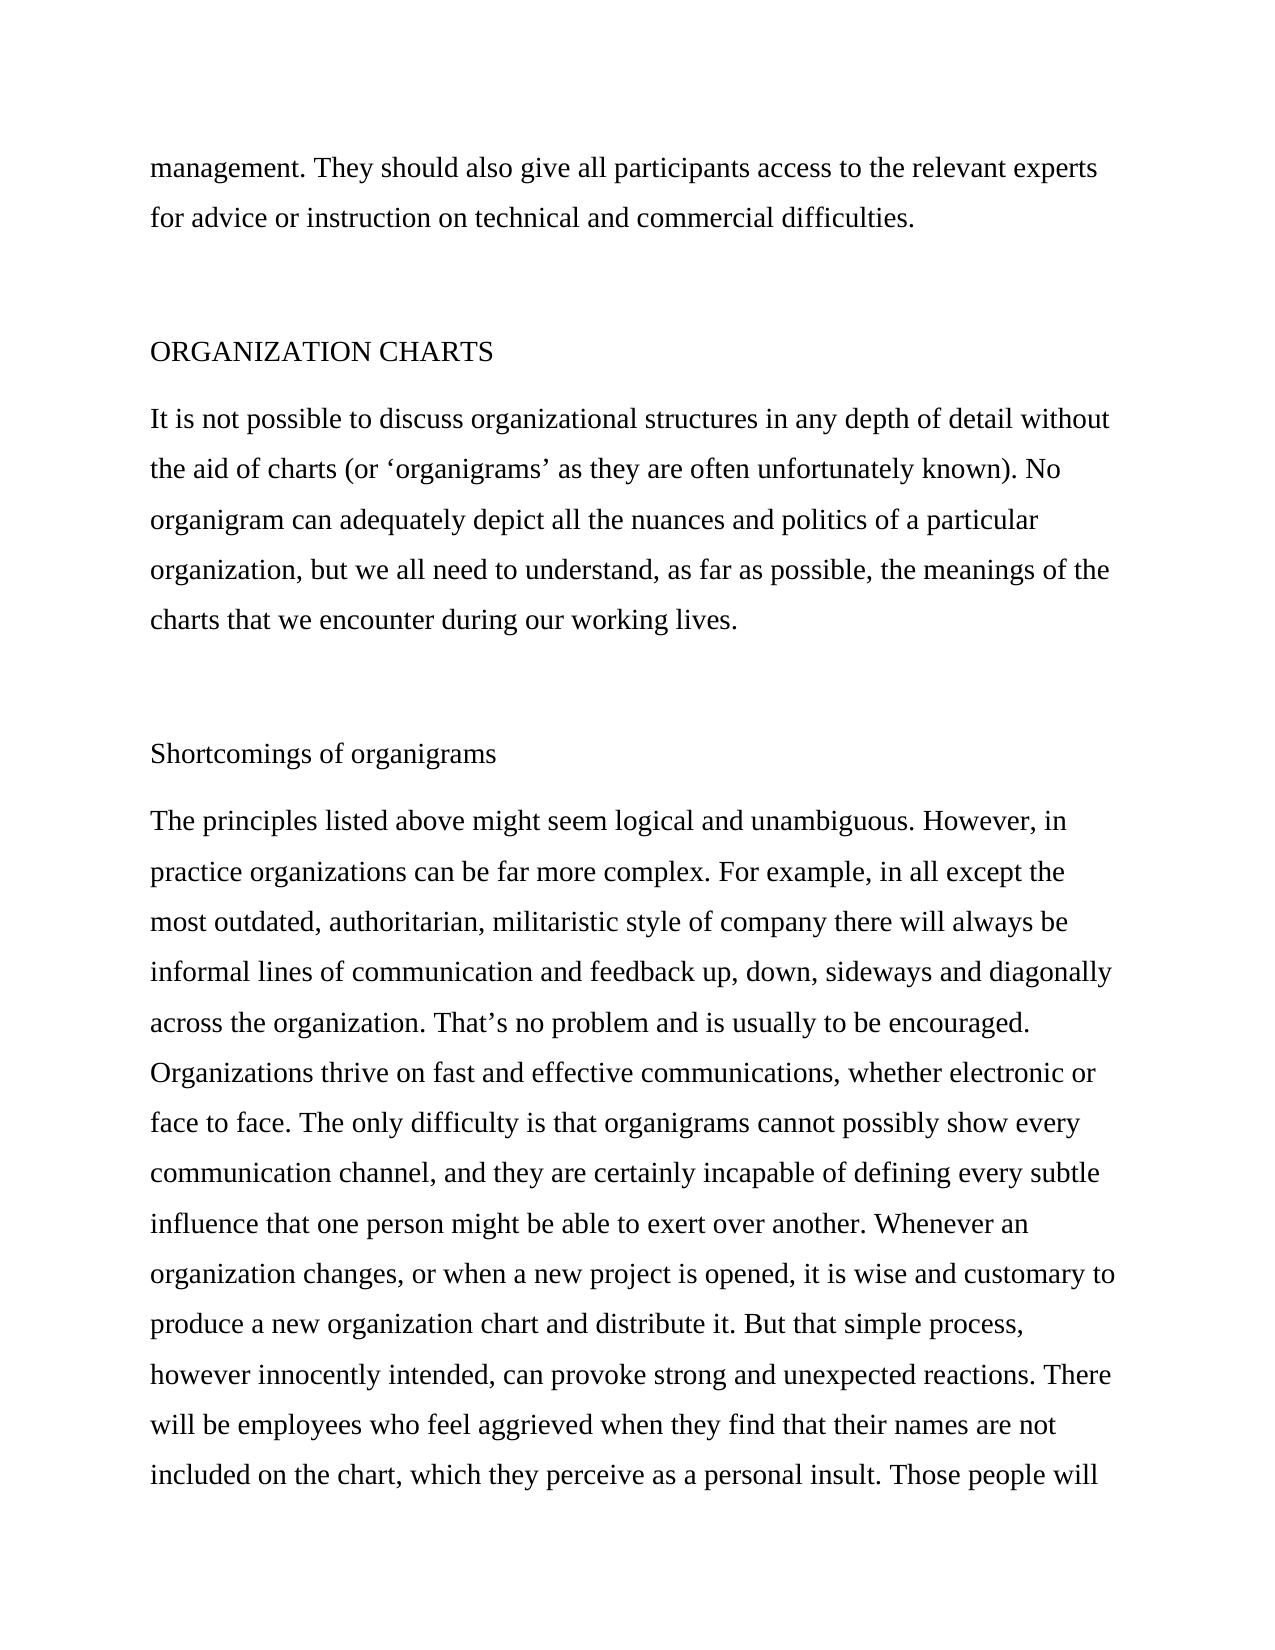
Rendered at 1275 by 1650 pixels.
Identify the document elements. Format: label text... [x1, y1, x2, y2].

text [150, 803, 1125, 1491]
text Shortcomings of organigrams [150, 736, 1125, 770]
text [150, 150, 1125, 234]
text ORGANIZATION CHARTS [150, 334, 1125, 368]
text It is not possible to discuss organizational structures in any depth of detail without the aid of charts (or ‘organigrams’ as they are often unfortunately known). No organigram can adequately depict all the nuances and politics of a particular organization, but we all need to understand, as far as possible, the meanings of the charts that we encounter during our working lives. [150, 401, 1125, 636]
